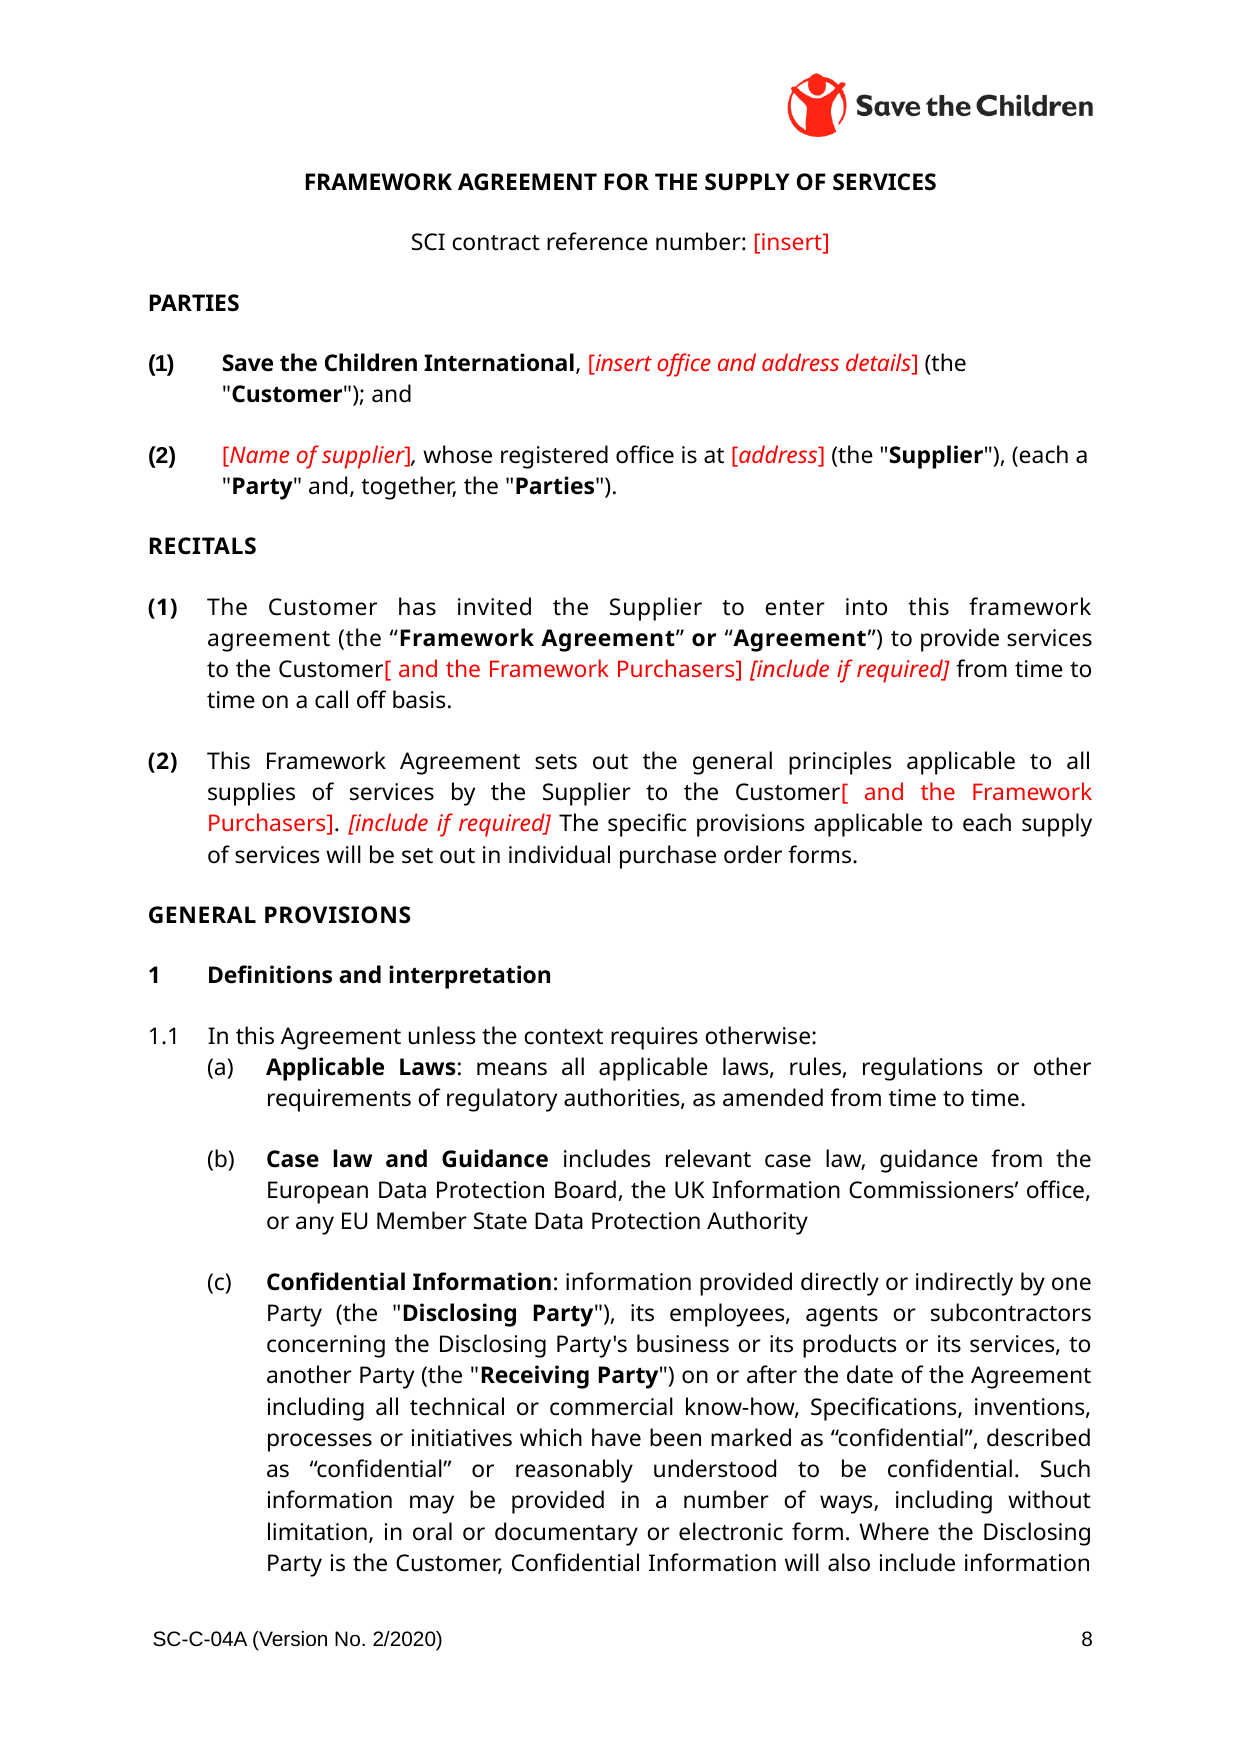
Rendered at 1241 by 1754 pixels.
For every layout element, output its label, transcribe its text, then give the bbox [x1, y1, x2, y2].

text GENERAL PROVISIONS [148, 899, 1092, 930]
text SCI contract reference number: [insert] [148, 226, 1092, 257]
list Applicable Laws: means all applicable laws, rules, regulations or other requirements of regulatory authorities, as amended from time to time. [207, 1051, 1092, 1114]
text PARTIES [148, 287, 1092, 318]
list The Customer has invited the Supplier to enter into this framework agreement (the “Framework Agreement” or “Agreement”) to provide services to the Customer[ and the Framework Purchasers] [include if required] from time to time on a call off basis. [148, 591, 1092, 716]
text FRAMEWORK AGREEMENT FOR THE SUPPLY OF SERVICES [148, 166, 1092, 197]
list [207, 1266, 1092, 1578]
list This Framework Agreement sets out the general principles applicable to all supplies of services by the Supplier to the Customer[ and the Framework Purchasers]. [include if required] The specific provisions applicable to each supply of services will be set out in individual purchase order forms. [148, 745, 1092, 870]
list Definitions and interpretation [148, 959, 1092, 991]
list Save the Children International, [insert office and address details] (the "Customer"); and [148, 347, 1092, 409]
list In this Agreement unless the context requires otherwise: [148, 1020, 1092, 1051]
picture [787, 73, 1093, 137]
text RECITALS [148, 530, 1092, 562]
list [Name of supplier], whose registered office is at [address] (the "Supplier"), (each a "Party" and, together, the "Parties"). [148, 439, 1092, 501]
list Case law and Guidance includes relevant case law, guidance from the European Data Protection Board, the UK Information Commissioners’ office, or any EU Member State Data Protection Authority [207, 1143, 1092, 1237]
